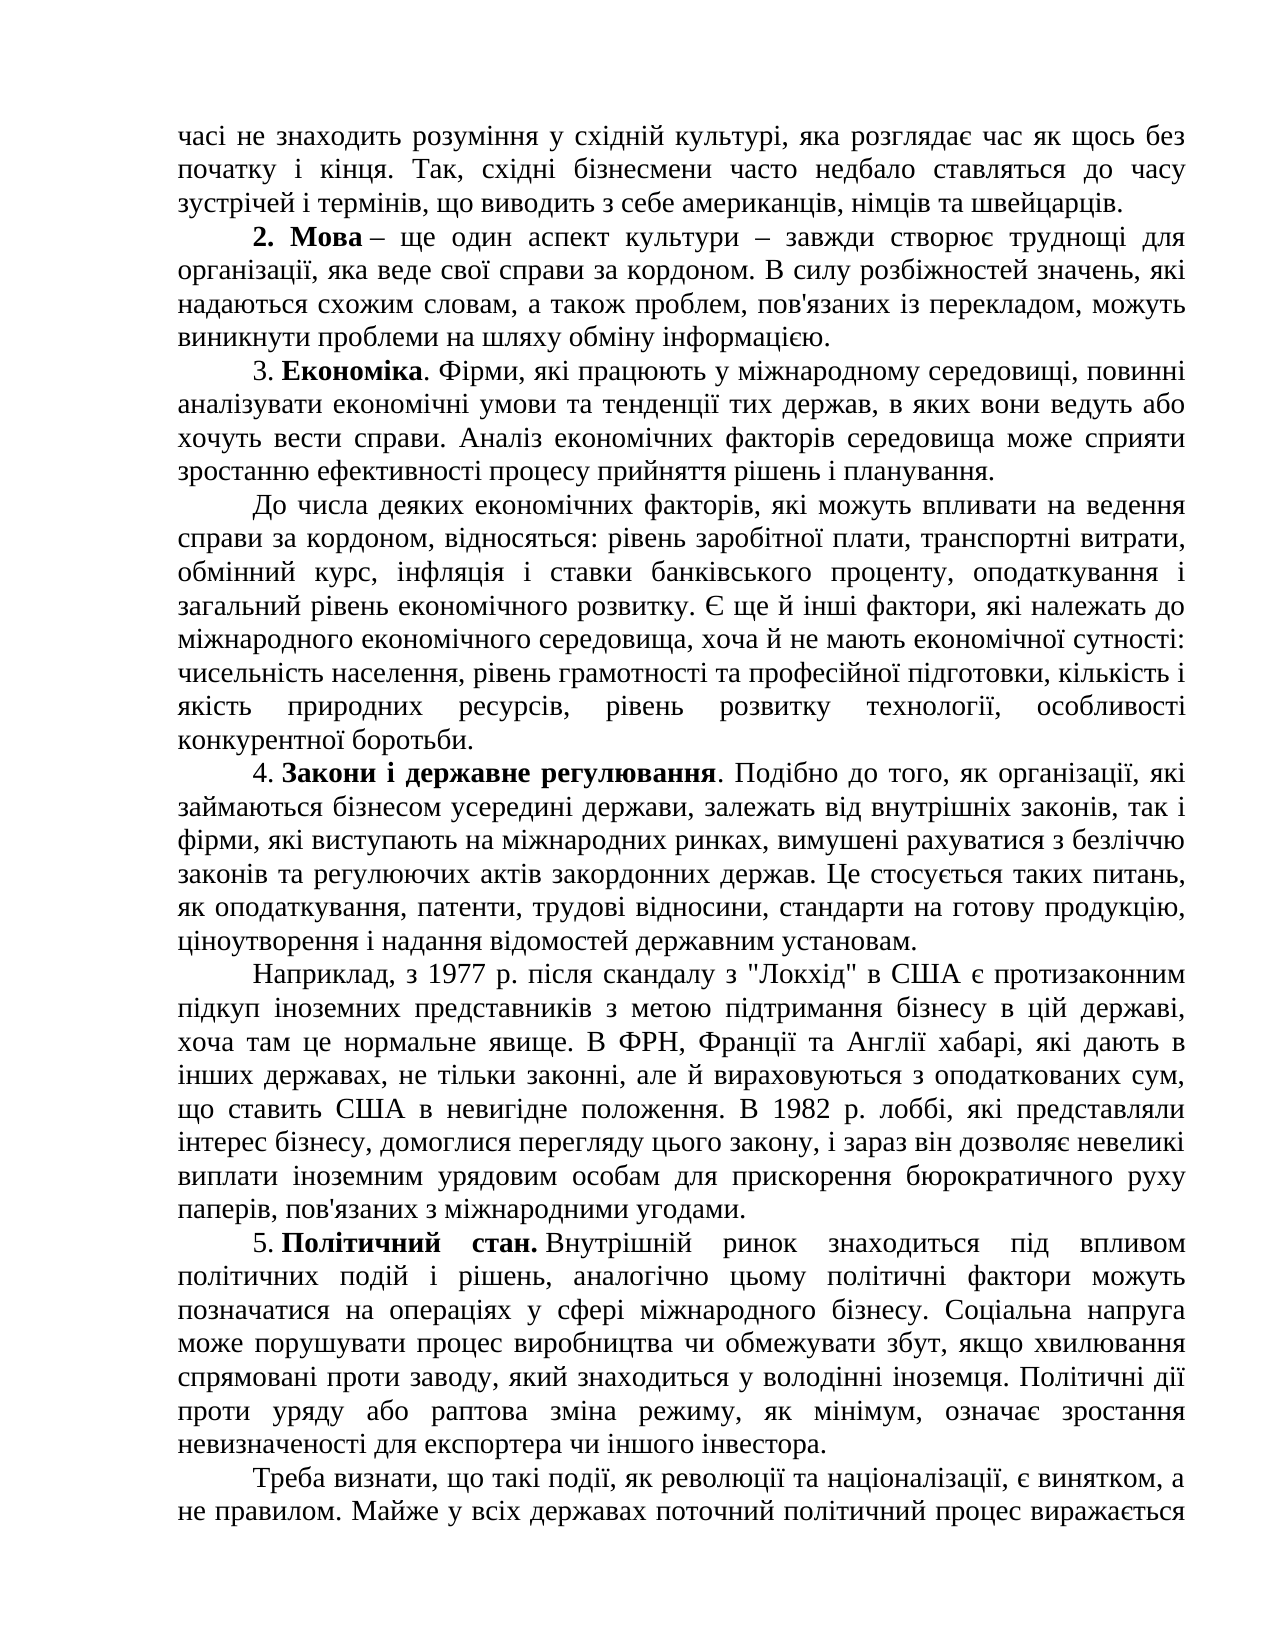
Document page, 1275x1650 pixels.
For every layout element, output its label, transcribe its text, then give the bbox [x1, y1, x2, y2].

text Наприклад, з 1977 р. після скандалу з "Локхід" в США є протизаконним підкуп іноземних представників з метою підтримання бізнесу в цій державі, хоча там це нормальне явище. В ФРН, Франції та Англії хабарі, які дають в інших державах, не тільки законні, але й вираховуються з оподаткованих сум, що ставить США в невигідне положення. В 1982 р. лоббі, які представляли інтерес бізнесу, домоглися перегляду цього закону, і зараз він дозволяє невеликі виплати іноземним урядовим особам для прискорення бюрократичного руху паперів, пов'язаних з міжнародними угодами. [177, 957, 1186, 1225]
text 4. Закони і державне регулювання. Подібно до того, як організації, які займаються бізнесом усередині держави, залежать від внутрішніх законів, так і фірми, які виступають на міжнародних ринках, вимушені рахуватися з безліччю законів та регулюючих актів закордонних держав. Це стосується таких питань, як оподаткування, патенти, трудові відносини, стандарти на готову продукцію, ціноутворення і надання відомостей державним установам. [177, 755, 1186, 957]
text 3. Економіка. Фірми, які працюють у міжнародному середовищі, повинні аналізувати економічні умови та тенденції тих держав, в яких вони ведуть або хочуть вести справи. Аналіз економічних факторів середовища може сприяти зростанню ефективності процесу прийняття рішень і планування. [177, 353, 1186, 487]
text До числа деяких економічних факторів, які можуть впливати на ведення справи за кордоном, відносяться: рівень заробітної плати, транспортні витрати, обмінний курс, інфляція і ставки банківського проценту, оподаткування і загальний рівень економічного розвитку. Є ще й інші фактори, які належать до міжнародного економічного середовища, хоча й не мають економічної сутності: чисельність населення, рівень грамотності та професійної підготовки, кількість і якість природних ресурсів, рівень розвитку технології, особливості конкурентної боротьби. [177, 487, 1186, 755]
text 5. Політичний стан. Внутрішній ринок знаходиться під впливом політичних подій і рішень, аналогічно цьому політичні фактори можуть позначатися на операціях у сфері міжнародного бізнесу. Соціальна напруга може порушувати процес виробництва чи обмежувати збут, якщо хвилювання спрямовані проти заводу, який знаходиться у володінні іноземця. Політичні дії проти уряду або раптова зміна режиму, як мінімум, означає зростання невизначеності для експортера чи іншого інвестора. [177, 1225, 1186, 1460]
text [177, 118, 1186, 219]
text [177, 1460, 1186, 1527]
text 2. Мова – ще один аспект культури – завжди створює труднощі для організації, яка веде свої справи за кордоном. В силу розбіжностей значень, які надаються схожим словам, а також проблем, пов'язаних із перекладом, можуть виникнути проблеми на шляху обміну інформацією. [177, 219, 1186, 353]
